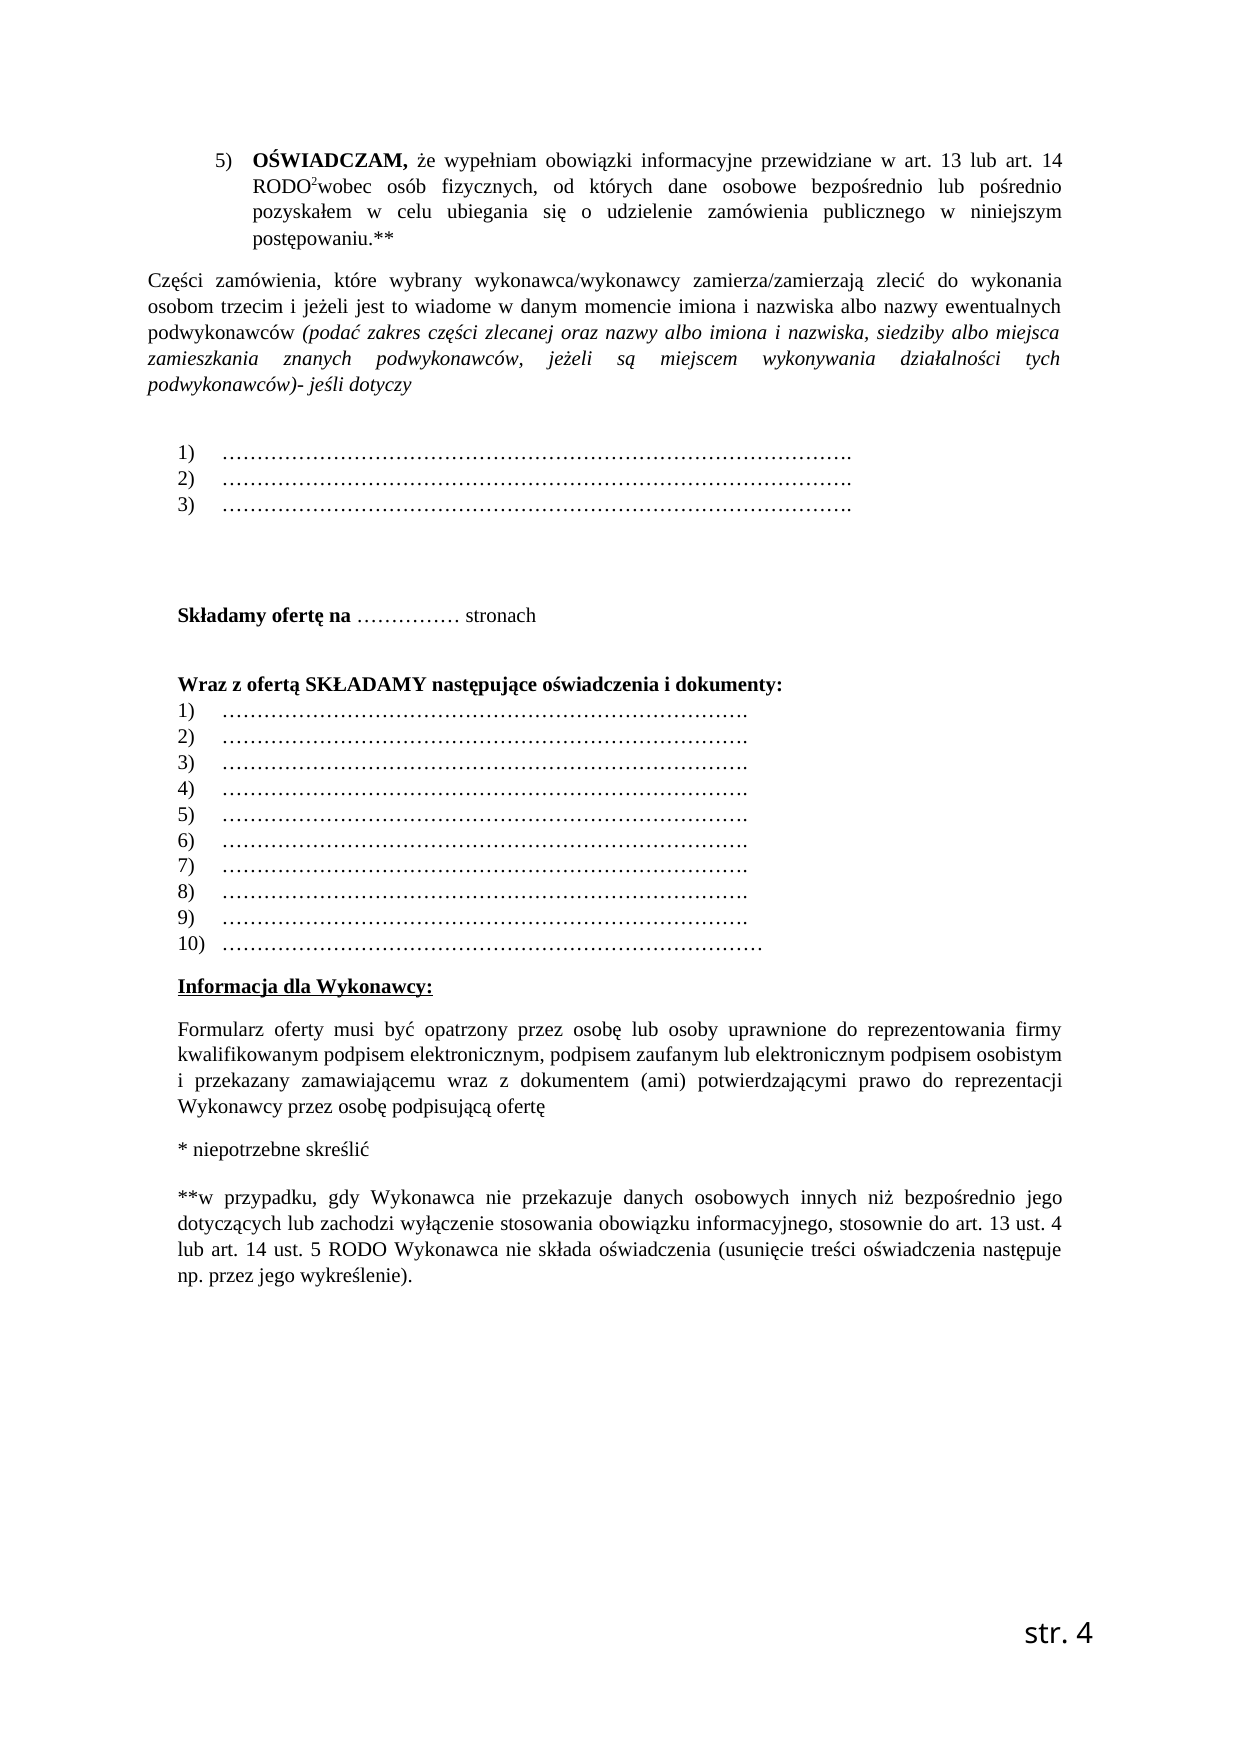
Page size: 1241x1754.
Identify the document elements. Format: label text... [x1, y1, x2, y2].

list OŚWIADCZAM, że wypełniam obowiązki informacyjne przewidziane w art. 13 lub art. 14 RODO2wobec osób fizycznych, od których dane osobowe bezpośrednio lub pośrednio pozyskałem w celu ubiegania się o udzielenie zamówienia publicznego w niniejszym postępowaniu.** [215, 148, 1063, 249]
list …………………………………………………………………. [177, 802, 1063, 826]
text **w przypadku, gdy Wykonawca nie przekazuje danych osobowych innych niż bezpośrednio jego dotyczących lub zachodzi wyłączenie stosowania obowiązku informacyjnego, stosownie do art. 13 ust. 4 lub art. 14 ust. 5 RODO Wykonawca nie składa oświadczenia (usunięcie treści oświadczenia następuje np. przez jego wykreślenie). [177, 1185, 1063, 1287]
list …………………………………………………………………. [177, 776, 1063, 800]
text Informacja dla Wykonawcy: [177, 974, 1063, 998]
text Formularz oferty musi być opatrzony przez osobę lub osoby uprawnione do reprezentowania firmy kwalifikowanym podpisem elektronicznym, podpisem zaufanym lub elektronicznym podpisem osobistym i przekazany zamawiającemu wraz z dokumentem (ami) potwierdzającymi prawo do reprezentacji Wykonawcy przez osobę podpisującą ofertę [177, 1016, 1063, 1118]
list …………………………………………………………………. [177, 879, 1063, 903]
list …………………………………………………………………. [177, 853, 1063, 877]
list ………………………………………………………………………………. [177, 492, 1063, 516]
list …………………………………………………………………. [177, 698, 1063, 722]
list ………………………………………………………………………………. [177, 440, 1063, 464]
list …………………………………………………………………. [177, 905, 1063, 929]
text * niepotrzebne skreślić [177, 1137, 1063, 1161]
text Części zamówienia, które wybrany wykonawca/wykonawcy zamierza/zamierzają zlecić do wykonania osobom trzecim i jeżeli jest to wiadome w danym momencie imiona i nazwiska albo nazwy ewentualnych podwykonawców (podać zakres części zlecanej oraz nazwy albo imiona i nazwiska, siedziby albo miejsca zamieszkania znanych podwykonawców, jeżeli są miejscem wykonywania działalności tych podwykonawców)- jeśli dotyczy [148, 268, 1063, 396]
list ………………………………………………………………………………. [177, 466, 1063, 490]
list …………………………………………………………………… [177, 931, 1063, 955]
list Wraz z ofertą SKŁADAMY następujące oświadczenia i dokumenty: [177, 672, 1063, 696]
list …………………………………………………………………. [177, 827, 1063, 852]
list …………………………………………………………………. [177, 724, 1063, 748]
text Składamy ofertę na …………… stronach [177, 603, 1063, 627]
list …………………………………………………………………. [177, 750, 1063, 774]
